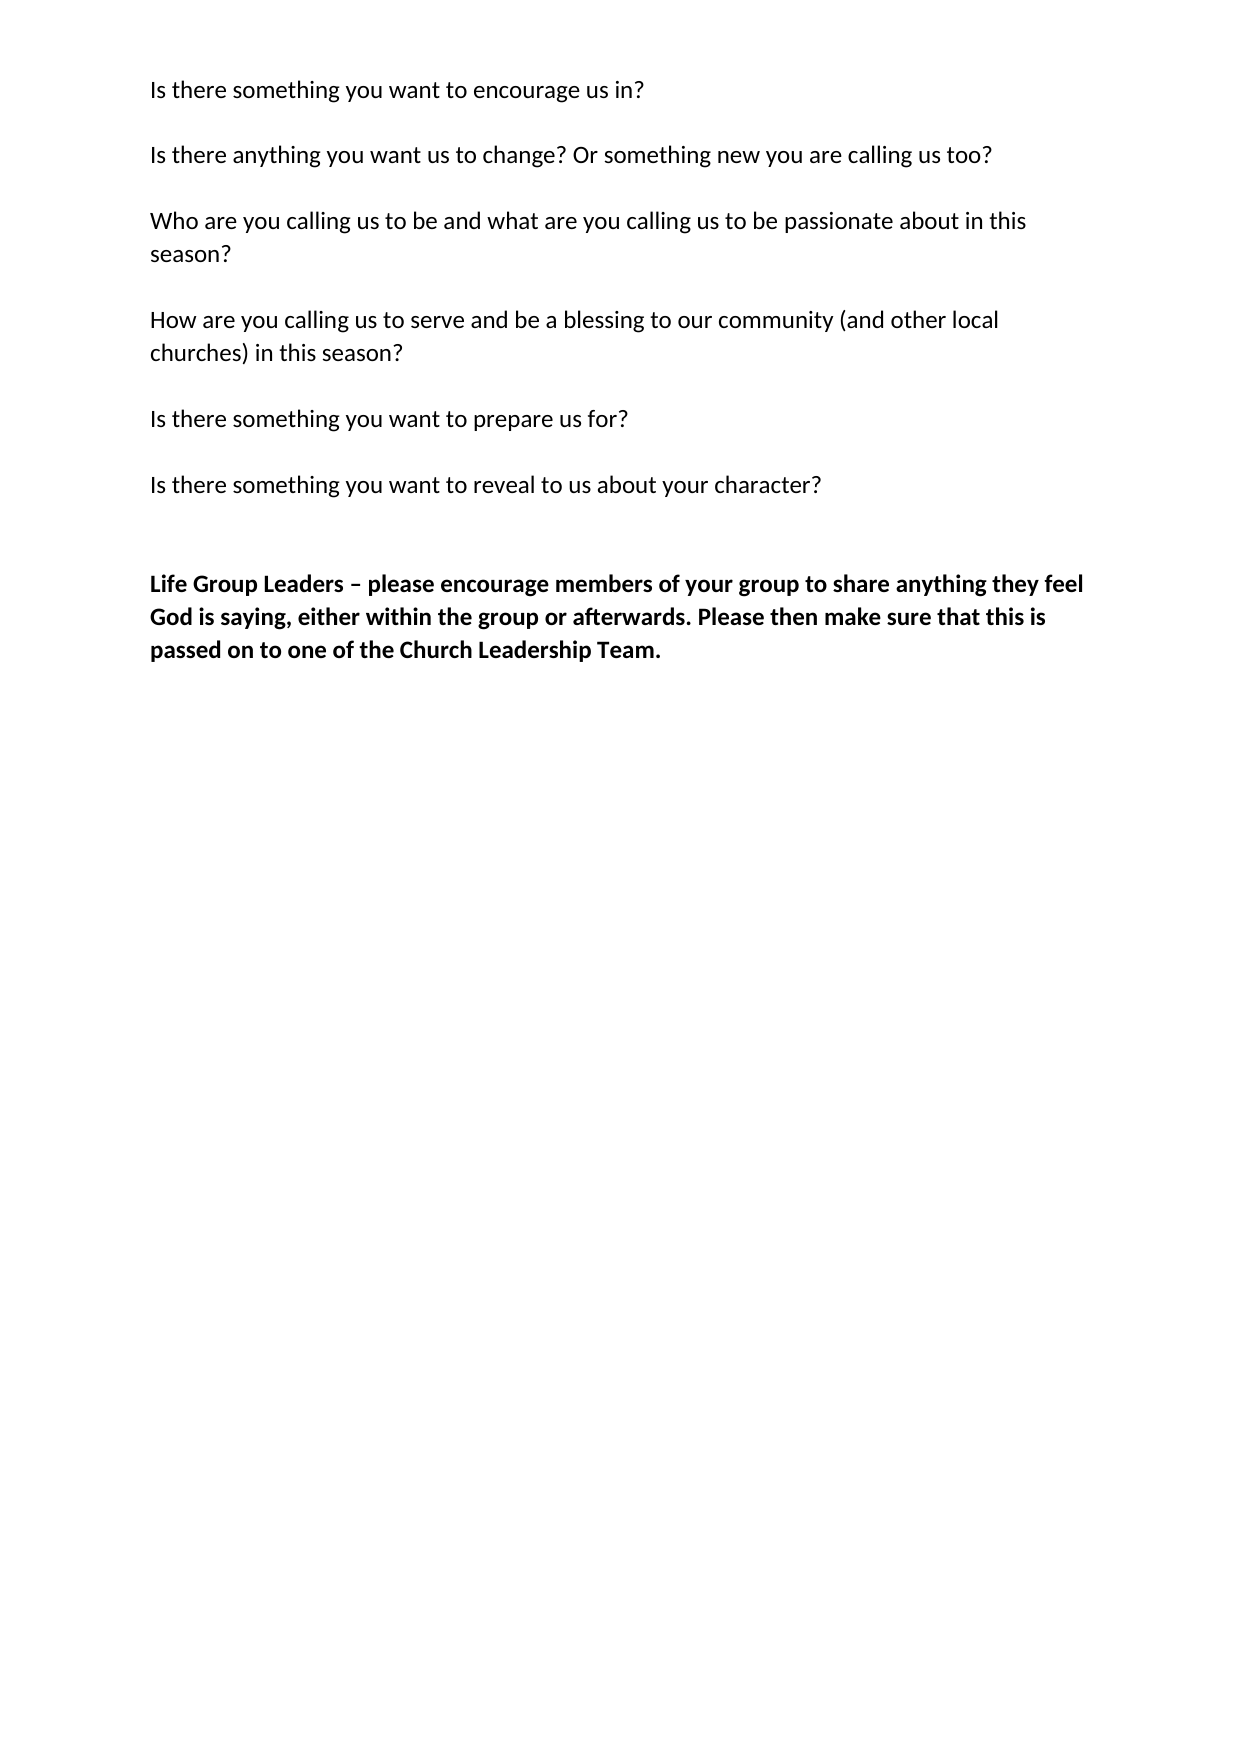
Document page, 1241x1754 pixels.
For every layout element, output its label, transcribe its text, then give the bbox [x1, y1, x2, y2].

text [150, 74, 1090, 499]
text Life Group Leaders – please encourage members of your group to share anything they feel God is saying, either within the group or afterwards. Please then make sure that this is passed on to one of the Church Leadership Team. [150, 568, 1090, 664]
